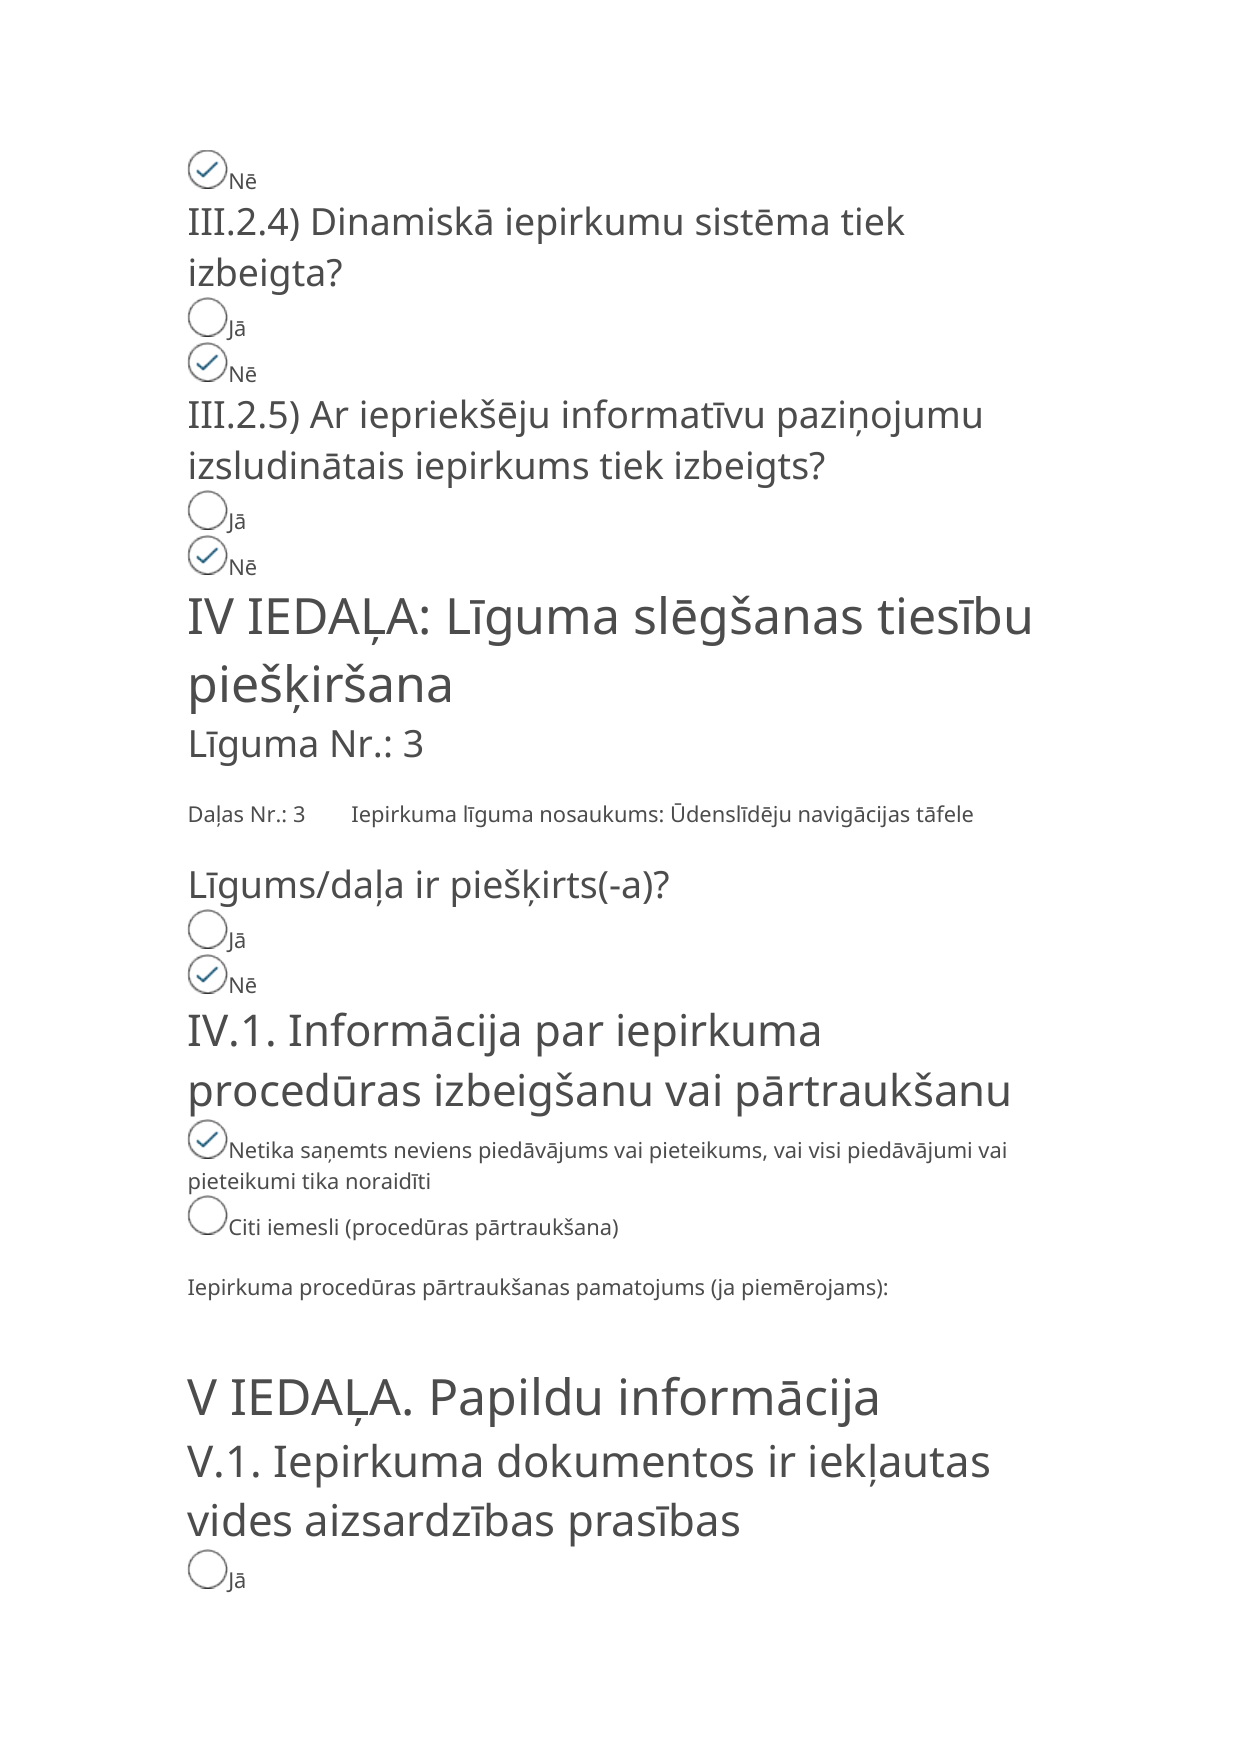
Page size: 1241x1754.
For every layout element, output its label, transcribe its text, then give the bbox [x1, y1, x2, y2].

picture [187, 342, 229, 382]
picture [187, 150, 229, 189]
text Jā [187, 909, 1053, 954]
text Netika saņemts neviens piedāvājums vai pieteikums, vai visi piedāvājumi vai pieteikumi tika noraidīti [187, 1119, 1053, 1196]
text Iepirkuma procedūras pārtraukšanas pamatojums (ja piemērojams): [187, 1270, 1053, 1302]
text IV.1. Informācija par iepirkuma procedūras izbeigšanu vai pārtraukšanu [187, 1000, 1053, 1119]
picture [187, 954, 229, 994]
picture [187, 297, 229, 337]
picture [187, 1549, 229, 1589]
picture [187, 490, 229, 530]
text Daļas Nr.: 3 Iepirkuma līguma nosaukums: Ūdenslīdēju navigācijas tāfele [187, 798, 1053, 829]
text IV IEDAĻA: Līguma slēgšanas tiesību piešķiršana [187, 581, 1053, 717]
text Nē [187, 150, 1053, 195]
picture [187, 1119, 229, 1159]
text Līguma Nr.: 3 [187, 717, 1053, 768]
picture [187, 1195, 229, 1235]
text Citi iemesli (procedūras pārtraukšana) [187, 1196, 1053, 1241]
text Jā [187, 1549, 1053, 1595]
text III.2.4) Dinamiskā iepirkumu sistēma tiek izbeigta? [187, 195, 1053, 297]
text Nē [187, 954, 1053, 1000]
text III.2.5) Ar iepriekšēju informatīvu paziņojumu izsludinātais iepirkums tiek izbeigts? [187, 388, 1053, 490]
text Jā [187, 297, 1053, 343]
text Līgums/daļa ir piešķirts(-a)? [187, 858, 1053, 909]
text Jā [187, 490, 1053, 536]
picture [187, 535, 229, 575]
text Nē [187, 536, 1053, 581]
text V IEDAĻA. Papildu informācija [187, 1362, 1053, 1430]
text Nē [187, 343, 1053, 388]
text V.1. Iepirkuma dokumentos ir iekļautas vides aizsardzības prasības [187, 1430, 1053, 1549]
picture [187, 909, 229, 949]
